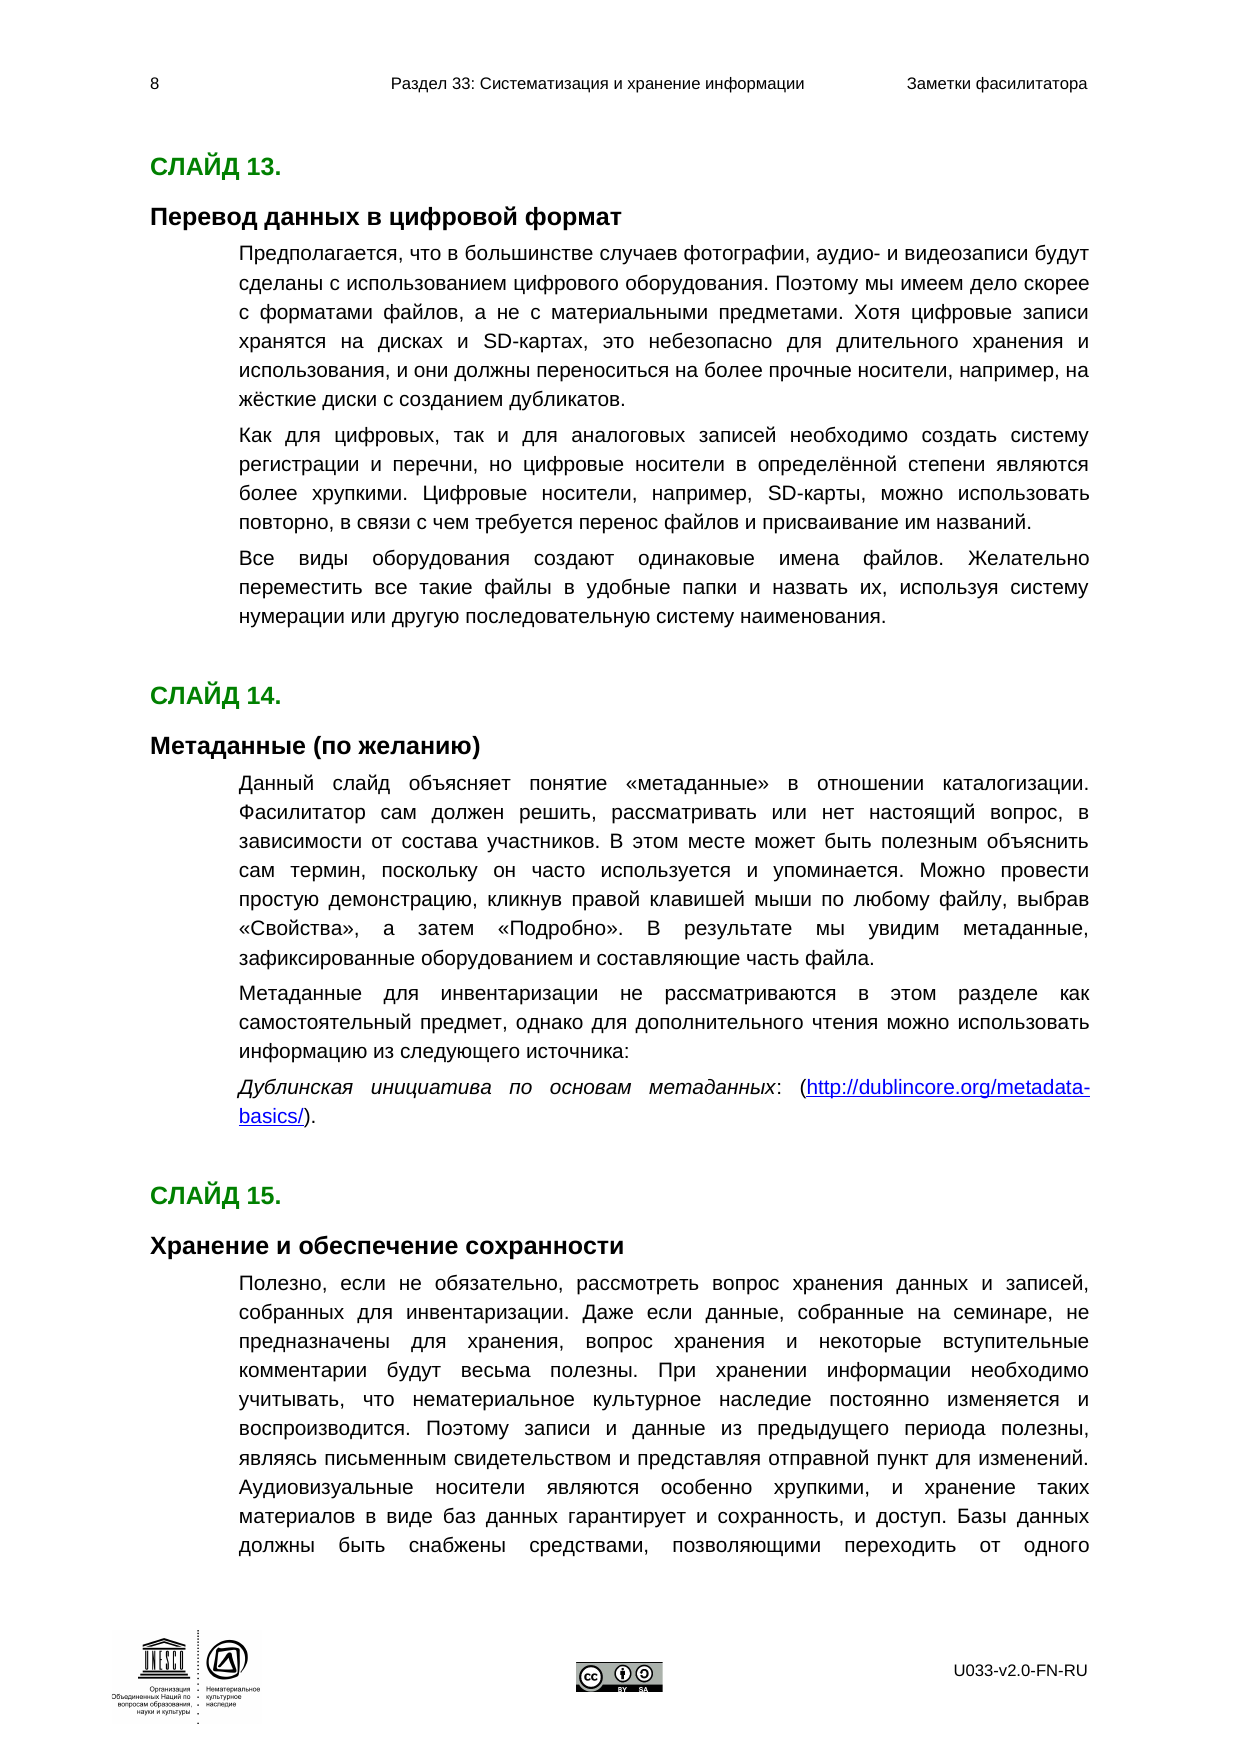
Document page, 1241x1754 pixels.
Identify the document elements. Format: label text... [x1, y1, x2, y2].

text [239, 1267, 1090, 1558]
subtitle слайд 13. [150, 150, 1090, 181]
picture [575, 1662, 663, 1691]
picture [111, 1630, 262, 1724]
text Метаданные для инвентаризации не рассматриваются в этом разделе как самостоятельный предмет, однако для дополнительного чтения можно использовать информацию из следующего источника: [239, 977, 1090, 1064]
text Метаданные (по желанию) [150, 731, 1090, 760]
text Перевод данных в цифровой формат [150, 202, 1090, 231]
subtitle слайд 15. [150, 1179, 1090, 1210]
text Все виды оборудования создают одинаковые имена файлов. Желательно переместить все такие файлы в удобные папки и назвать их, используя систему нумерации или другую последовательную систему наименования. [239, 542, 1090, 629]
text Дублинская инициатива по основам метаданных: (http://dublincore.org/metadata-basics/). [239, 1071, 1090, 1129]
text Как для цифровых, так и для аналоговых записей необходимо создать систему регистрации и перечни, но цифровые носители в определённой степени являются более хрупкими. Цифровые носители, например, SD-карты, можно использовать повторно, в связи с чем требуется перенос файлов и присваивание им названий. [239, 419, 1090, 535]
text Хранение и обеспечение сохранности [150, 1231, 1090, 1260]
text Предполагается, что в большинстве случаев фотографии, аудио- и видеозаписи будут сделаны с использованием цифрового оборудования. Поэтому мы имеем дело скорее с форматами файлов, а не с материальными предметами. Хотя цифровые записи хранятся на дисках и SD-картах, это небезопасно для длительного хранения и использования, и они должны переноситься на более прочные носители, например, на жёсткие диски с созданием дубликатов. [239, 237, 1090, 412]
subtitle слайд 14. [150, 679, 1090, 710]
text Данный слайд объясняет понятие «метаданные» в отношении каталогизации. Фасилитатор сам должен решить, рассматривать или нет настоящий вопрос, в зависимости от состава участников. В этом месте может быть полезным объяснить сам термин, поскольку он часто используется и упоминается. Можно провести простую демонстрацию, кликнув правой клавишей мыши по любому файлу, выбрав «Свойства», а затем «Подробно». В результате мы увидим метаданные, зафиксированные оборудованием и составляющие часть файла. [239, 767, 1090, 971]
